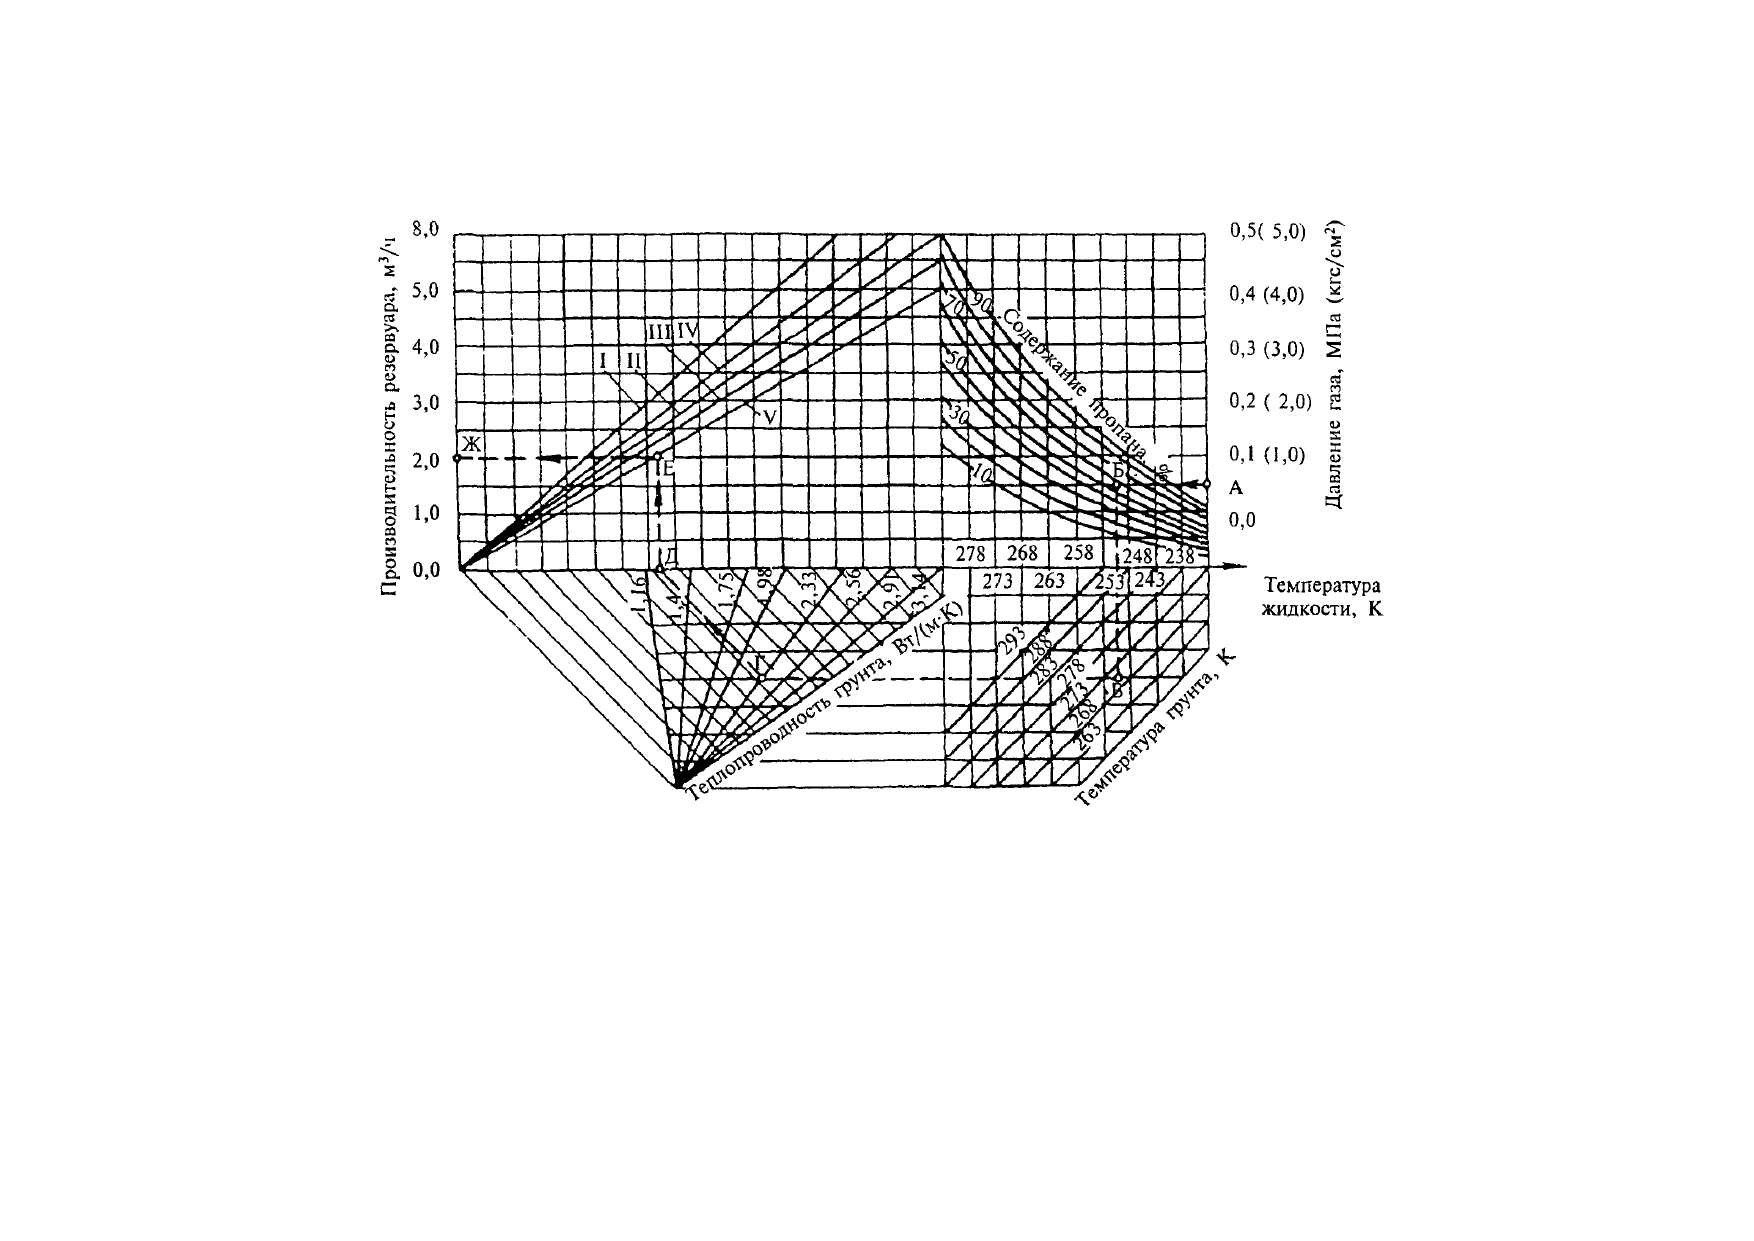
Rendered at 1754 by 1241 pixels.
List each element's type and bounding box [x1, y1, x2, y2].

picture [366, 205, 1388, 812]
